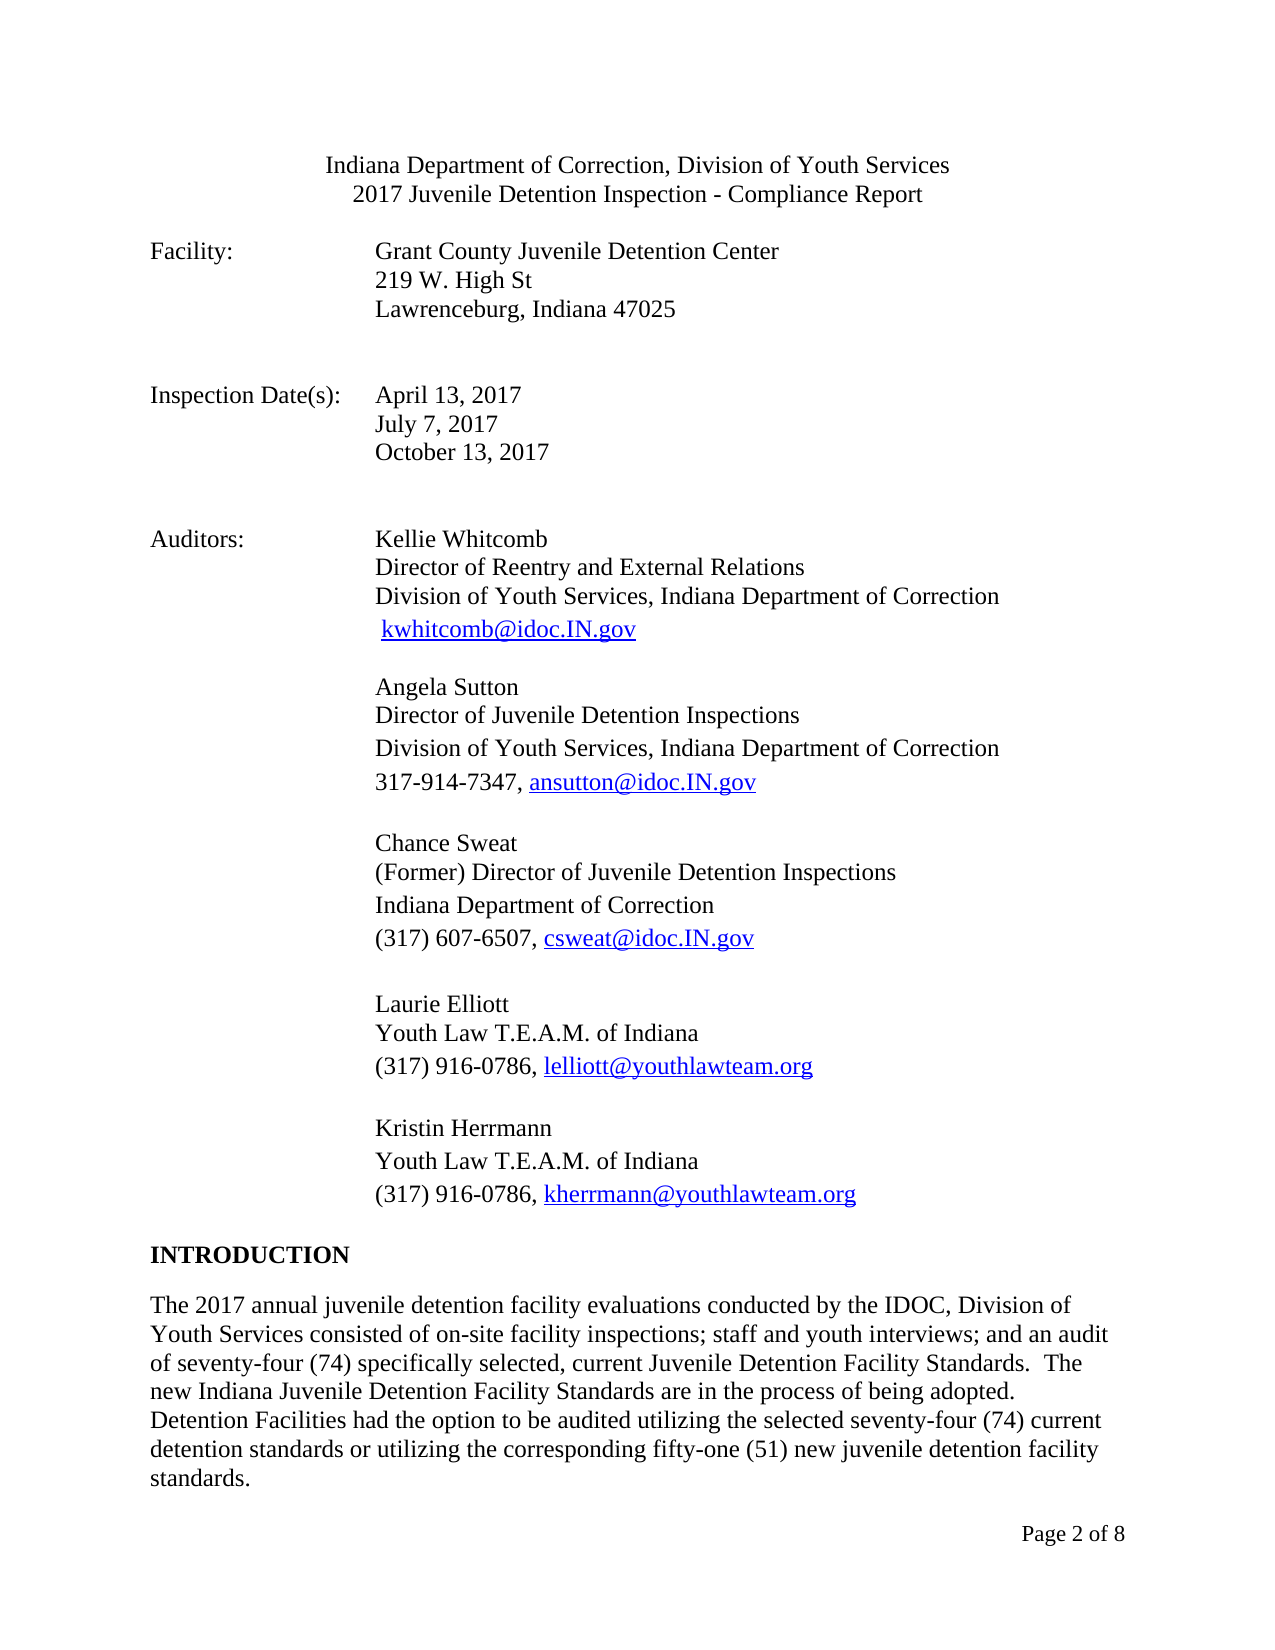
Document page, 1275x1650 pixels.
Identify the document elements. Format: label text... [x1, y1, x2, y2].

list (Former) Director of Juvenile Detention Inspections [225, 857, 1125, 886]
list Youth Law T.E.A.M. of Indiana [300, 1018, 1125, 1047]
list Kristin Herrmann [300, 1113, 1125, 1141]
list Director of Juvenile Detention Inspections [300, 701, 1125, 729]
text Auditors: Kellie Whitcomb [150, 524, 1125, 552]
text Indiana Department of Correction, Division of Youth Services [150, 150, 1125, 179]
text Lawrenceburg, Indiana 47025 [300, 294, 1125, 322]
list Division of Youth Services, Indiana Department of Correction [300, 733, 1125, 762]
list (317) 916-0786, lelliott@youthlawteam.org [300, 1051, 1125, 1080]
text Chance Sweat [300, 828, 1125, 857]
list Division of Youth Services, Indiana Department of Correction [300, 581, 1125, 610]
text Angela Sutton [150, 672, 1125, 701]
text October 13, 2017 [150, 437, 1125, 466]
text Director of Reentry and External Relations [150, 552, 1125, 581]
text The 2017 annual juvenile detention facility evaluations conducted by the IDOC, Division of Youth Services consisted of on-site facility inspections; staff and youth interviews; and an audit of seventy-four (74) specifically selected, current Juvenile Detention Facility Standards. The new Indiana Juvenile Detention Facility Standards are in the process of being adopted. Detention Facilities had the option to be audited utilizing the selected seventy-four (74) current detention standards or utilizing the corresponding fifty-one (51) new juvenile detention facility standards. [150, 1290, 1125, 1491]
text July 7, 2017 [150, 409, 1125, 437]
text Facility: Grant County Juvenile Detention Center [150, 236, 1125, 265]
list (317) 916-0786, kherrmann@youthlawteam.org [300, 1179, 1125, 1207]
list Youth Law T.E.A.M. of Indiana [300, 1146, 1125, 1174]
text kwhitcomb@idoc.IN.gov [150, 614, 1125, 643]
text Inspection Date(s): April 13, 2017 [150, 380, 1125, 409]
list 317-914-7347, ansutton@idoc.IN.gov [300, 767, 1125, 795]
text 219 W. High St [300, 265, 1125, 294]
list Indiana Department of Correction [300, 890, 1125, 919]
text 2017 Juvenile Detention Inspection - Compliance Report [150, 179, 1125, 207]
text INTRODUCTION [150, 1241, 1125, 1269]
list (317) 607-6507, csweat@idoc.IN.gov [300, 923, 1125, 952]
text Laurie Elliott [300, 989, 1125, 1018]
